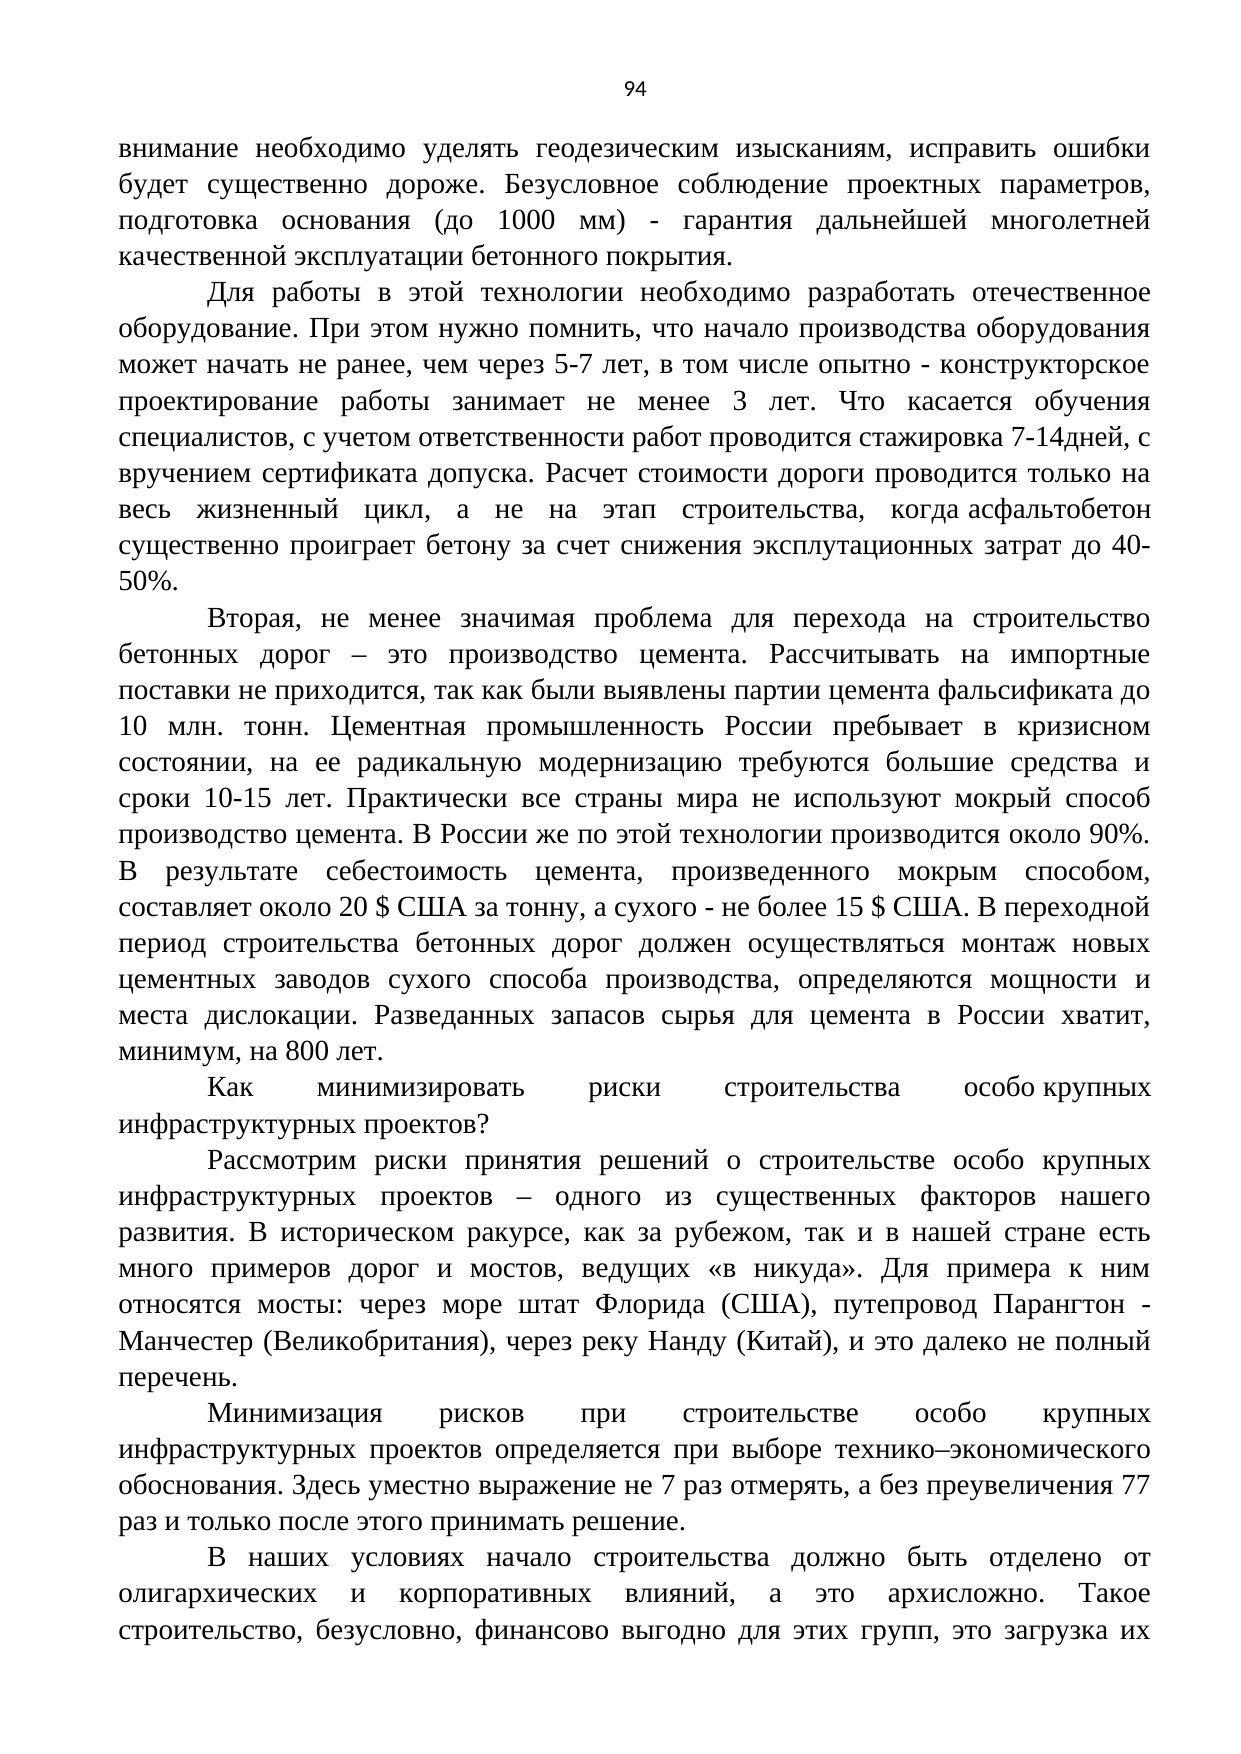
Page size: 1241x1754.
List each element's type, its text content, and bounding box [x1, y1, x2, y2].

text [118, 1539, 1152, 1645]
text Вторая, не менее значимая проблема для перехода на строительство бетонных дорог – это производство цемента. Рассчитывать на импортные поставки не приходится, так как были выявлены партии цемента фальсификата до 10 млн. тонн. Цементная промышленность России пребывает в кризисном состоянии, на ее радикальную модернизацию требуются большие средства и сроки 10-15 лет. Практически все страны мира не используют мокрый способ производство цемента. В России же по этой технологии производится около 90%. В результате себестоимость цемента, произведенного мокрым способом, составляет около 20 $ США за тонну, а сухого - не более 15 $ США. В переходной период строительства бетонных дорог должен осуществляться монтаж новых цементных заводов сухого способа производства, определяются мощности и места дислокации. Разведанных запасов сырья для цемента в России хватит, минимум, на 800 лет. [118, 600, 1152, 1067]
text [118, 130, 1152, 272]
text Рассмотрим риски принятия решений о строительстве особо крупных инфраструктурных проектов – одного из существенных факторов нашего развития. В историческом ракурсе, как за рубежом, так и в нашей стране есть много примеров дорог и мостов, ведущих «в никуда». Для примера к ним относятся мосты: через море штат Флорида (США), путепровод Парангтон - Манчестер (Великобритания), через реку Нанду (Китай), и это далеко не полный перечень. [118, 1142, 1152, 1392]
text Как минимизировать риски строительства особо крупных инфраструктурных проектов? [118, 1069, 1152, 1139]
text Минимизация рисков при строительстве особо крупных инфраструктурных проектов определяется при выборе технико–экономического обоснования. Здесь уместно выражение не 7 раз отмерять, а без преувеличения 77 раз и только после этого принимать решение. [118, 1395, 1152, 1537]
text Для работы в этой технологии необходимо разработать отечественное оборудование. При этом нужно помнить, что начало производства оборудования может начать не ранее, чем через 5-7 лет, в том числе опытно - конструкторское проектирование работы занимает не менее 3 лет. Что касается обучения специалистов, с учетом ответственности работ проводится стажировка 7-14дней, с вручением сертификата допуска. Расчет стоимости дороги проводится только на весь жизненный цикл, а не на этап строительства, когда асфальтобетон существенно проиграет бетону за счет снижения эксплутационных затрат до 40-50%. [118, 274, 1152, 597]
